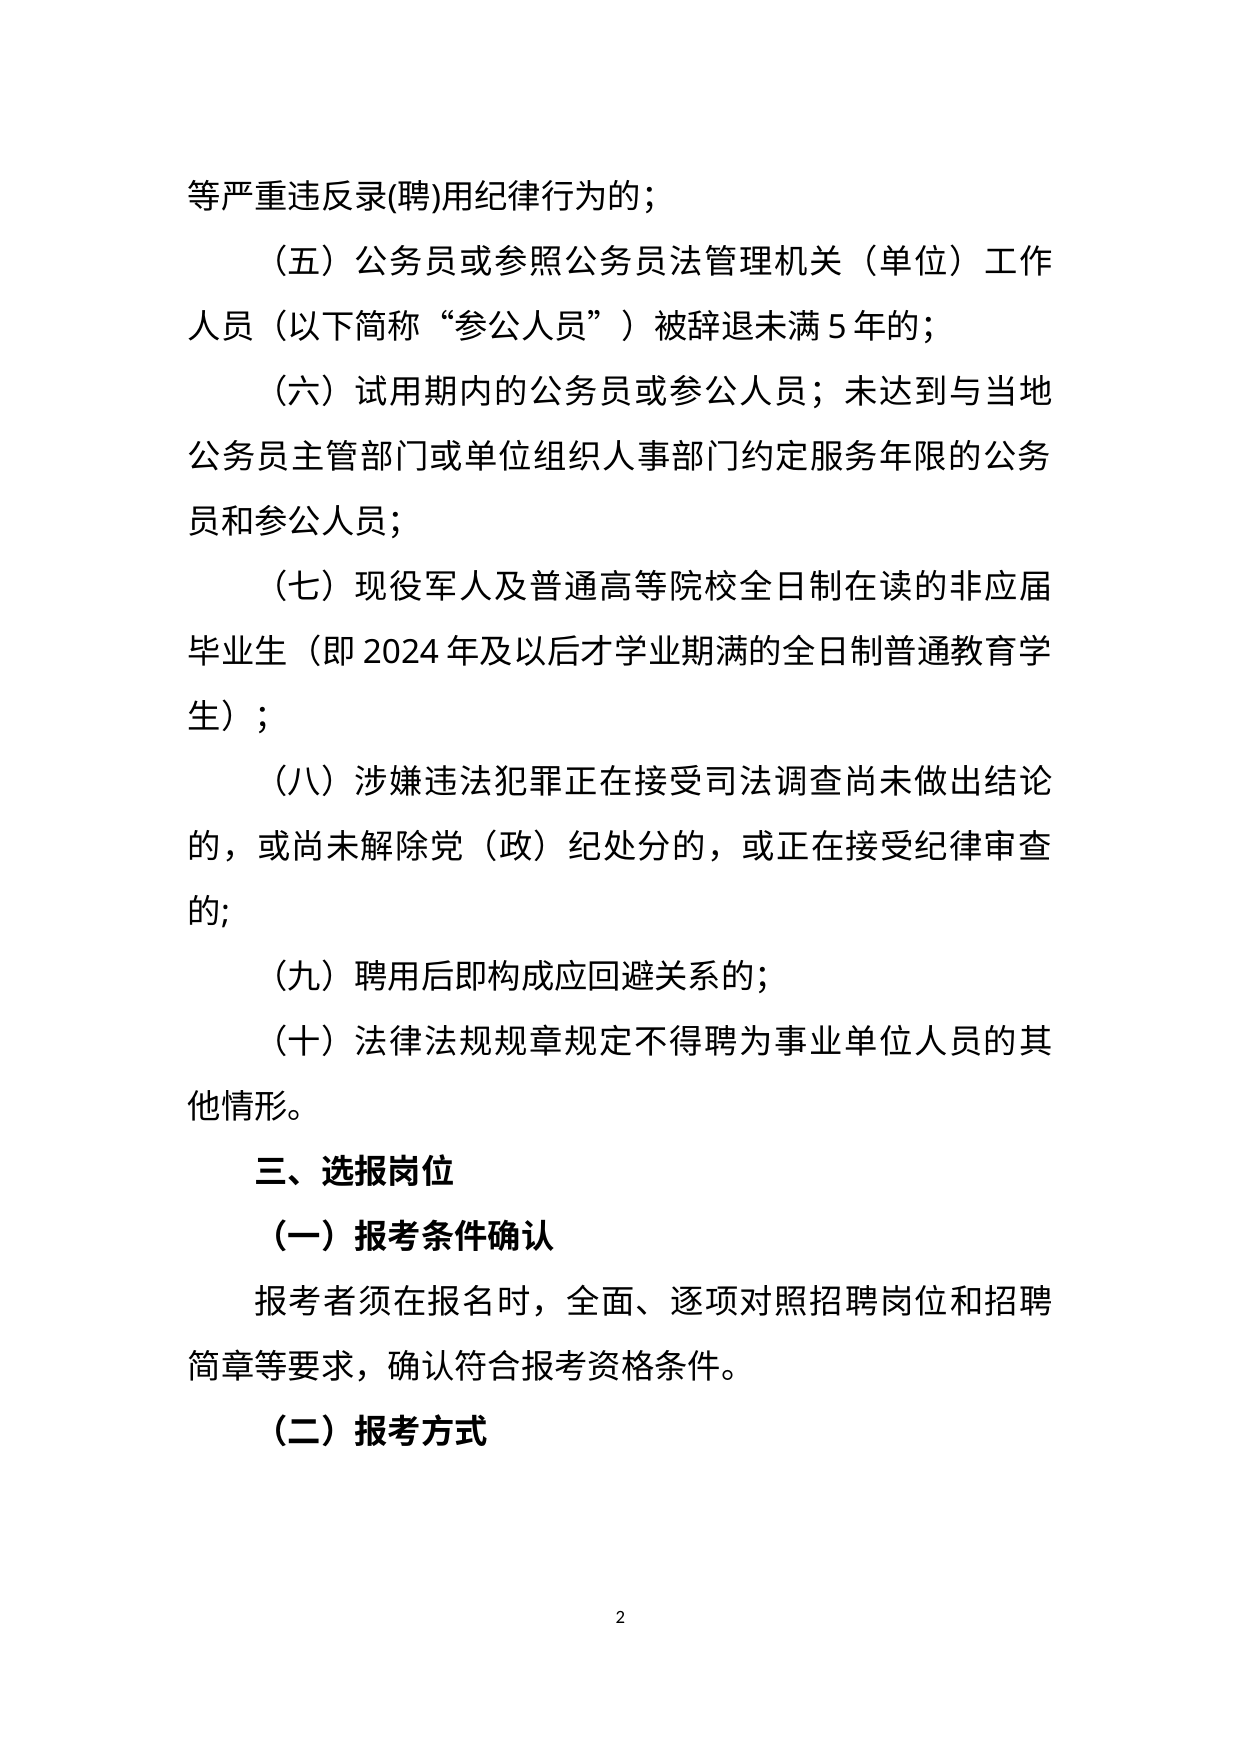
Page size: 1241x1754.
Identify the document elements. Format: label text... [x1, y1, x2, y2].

list 选报岗位 [187, 1137, 1053, 1202]
text （二）报考方式 [187, 1397, 1053, 1462]
list 法律法规规章规定不得聘为事业单位人员的其他情形。 [187, 1007, 1053, 1137]
list 涉嫌违法犯罪正在接受司法调查尚未做出结论的，或尚未解除党（政）纪处分的，或正在接受纪律审查的; [187, 747, 1053, 942]
list 试用期内的公务员或参公人员；未达到与当地公务员主管部门或单位组织人事部门约定服务年限的公务员和参公人员； [187, 357, 1053, 552]
list 聘用后即构成应回避关系的； [187, 942, 1053, 1007]
text （一）报考条件确认 [187, 1202, 1053, 1267]
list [187, 162, 1053, 227]
text 报考者须在报名时，全面、逐项对照招聘岗位和招聘简章等要求，确认符合报考资格条件。 [187, 1267, 1053, 1397]
list 公务员或参照公务员法管理机关（单位）工作人员（以下简称“参公人员”）被辞退未满5年的； [187, 227, 1053, 357]
list 现役军人及普通高等院校全日制在读的非应届毕业生（即2024年及以后才学业期满的全日制普通教育学生）； [187, 552, 1053, 747]
